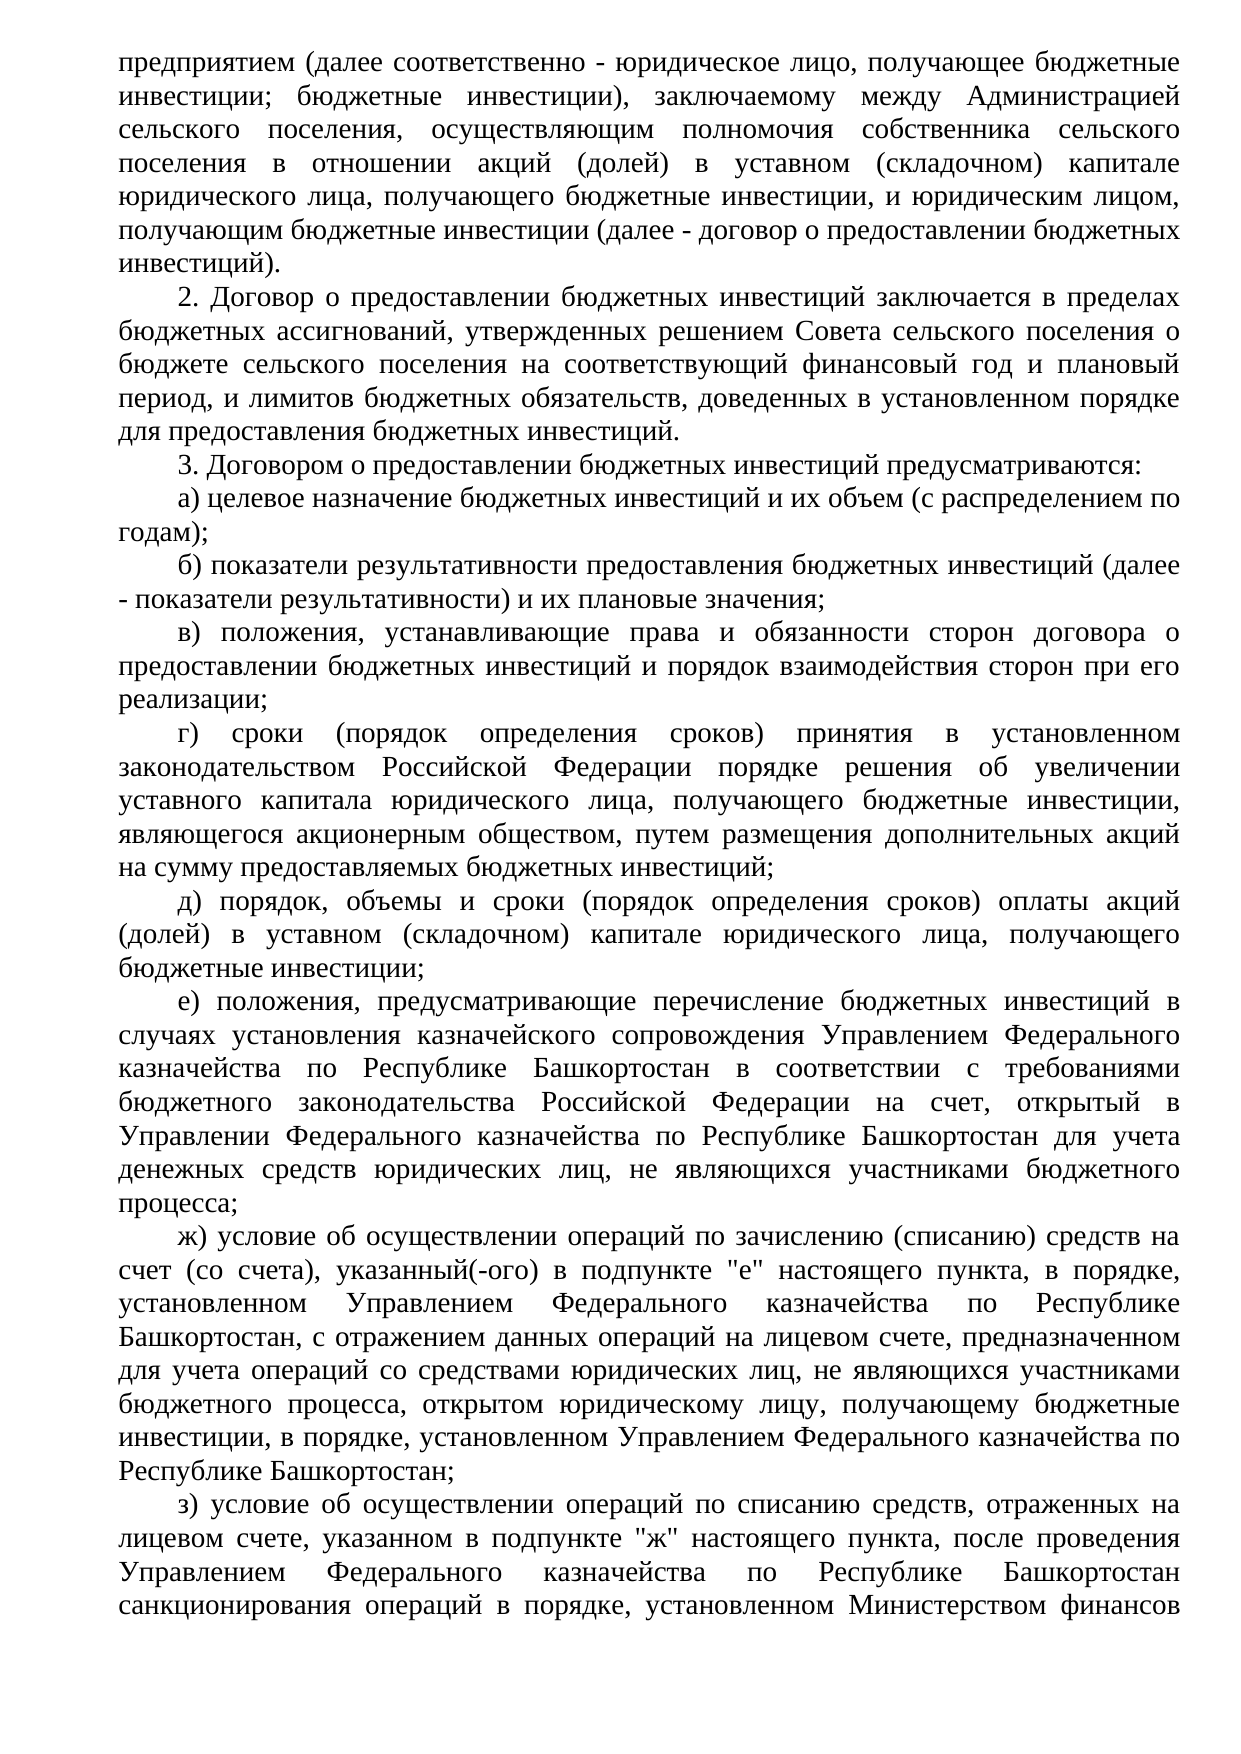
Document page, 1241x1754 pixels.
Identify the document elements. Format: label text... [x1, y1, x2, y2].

text в) положения, устанавливающие права и обязанности сторон договора о предоставлении бюджетных инвестиций и порядок взаимодействия сторон при его реализации; [118, 614, 1181, 715]
text б) показатели результативности предоставления бюджетных инвестиций (далее - показатели результативности) и их плановые значения; [118, 547, 1181, 614]
text ж) условие об осуществлении операций по зачислению (списанию) средств на счет (со счета), указанный(-ого) в подпункте "е" настоящего пункта, в порядке, установленном Управлением Федерального казначейства по Республике Башкортостан, с отражением данных операций на лицевом счете, предназначенном для учета операций со средствами юридических лиц, не являющихся участниками бюджетного процесса, открытом юридическому лицу, получающему бюджетные инвестиции, в порядке, установленном Управлением Федерального казначейства по Республике Башкортостан; [118, 1218, 1181, 1487]
text г) сроки (порядок определения сроков) принятия в установленном законодательством Российской Федерации порядке решения об увеличении уставного капитала юридического лица, получающего бюджетные инвестиции, являющегося акционерным обществом, путем размещения дополнительных акций на сумму предоставляемых бюджетных инвестиций; [118, 715, 1181, 883]
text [118, 1487, 1181, 1621]
text е) положения, предусматривающие перечисление бюджетных инвестиций в случаях установления казначейского сопровождения Управлением Федерального казначейства по Республике Башкортостан в соответствии с требованиями бюджетного законодательства Российской Федерации на счет, открытый в Управлении Федерального казначейства по Республике Башкортостан для учета денежных средств юридических лиц, не являющихся участниками бюджетного процесса; [118, 983, 1181, 1218]
text 3. Договором о предоставлении бюджетных инвестиций предусматриваются: [118, 447, 1181, 480]
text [118, 44, 1181, 279]
text д) порядок, объемы и сроки (порядок определения сроков) оплаты акций (долей) в уставном (складочном) капитале юридического лица, получающего бюджетные инвестиции; [118, 883, 1181, 983]
text а) целевое назначение бюджетных инвестиций и их объем (с распределением по годам); [118, 480, 1181, 547]
text 2. Договор о предоставлении бюджетных инвестиций заключается в пределах бюджетных ассигнований, утвержденных решением Совета сельского поселения о бюджете сельского поселения на соответствующий финансовый год и плановый период, и лимитов бюджетных обязательств, доведенных в установленном порядке для предоставления бюджетных инвестиций. [118, 279, 1181, 447]
